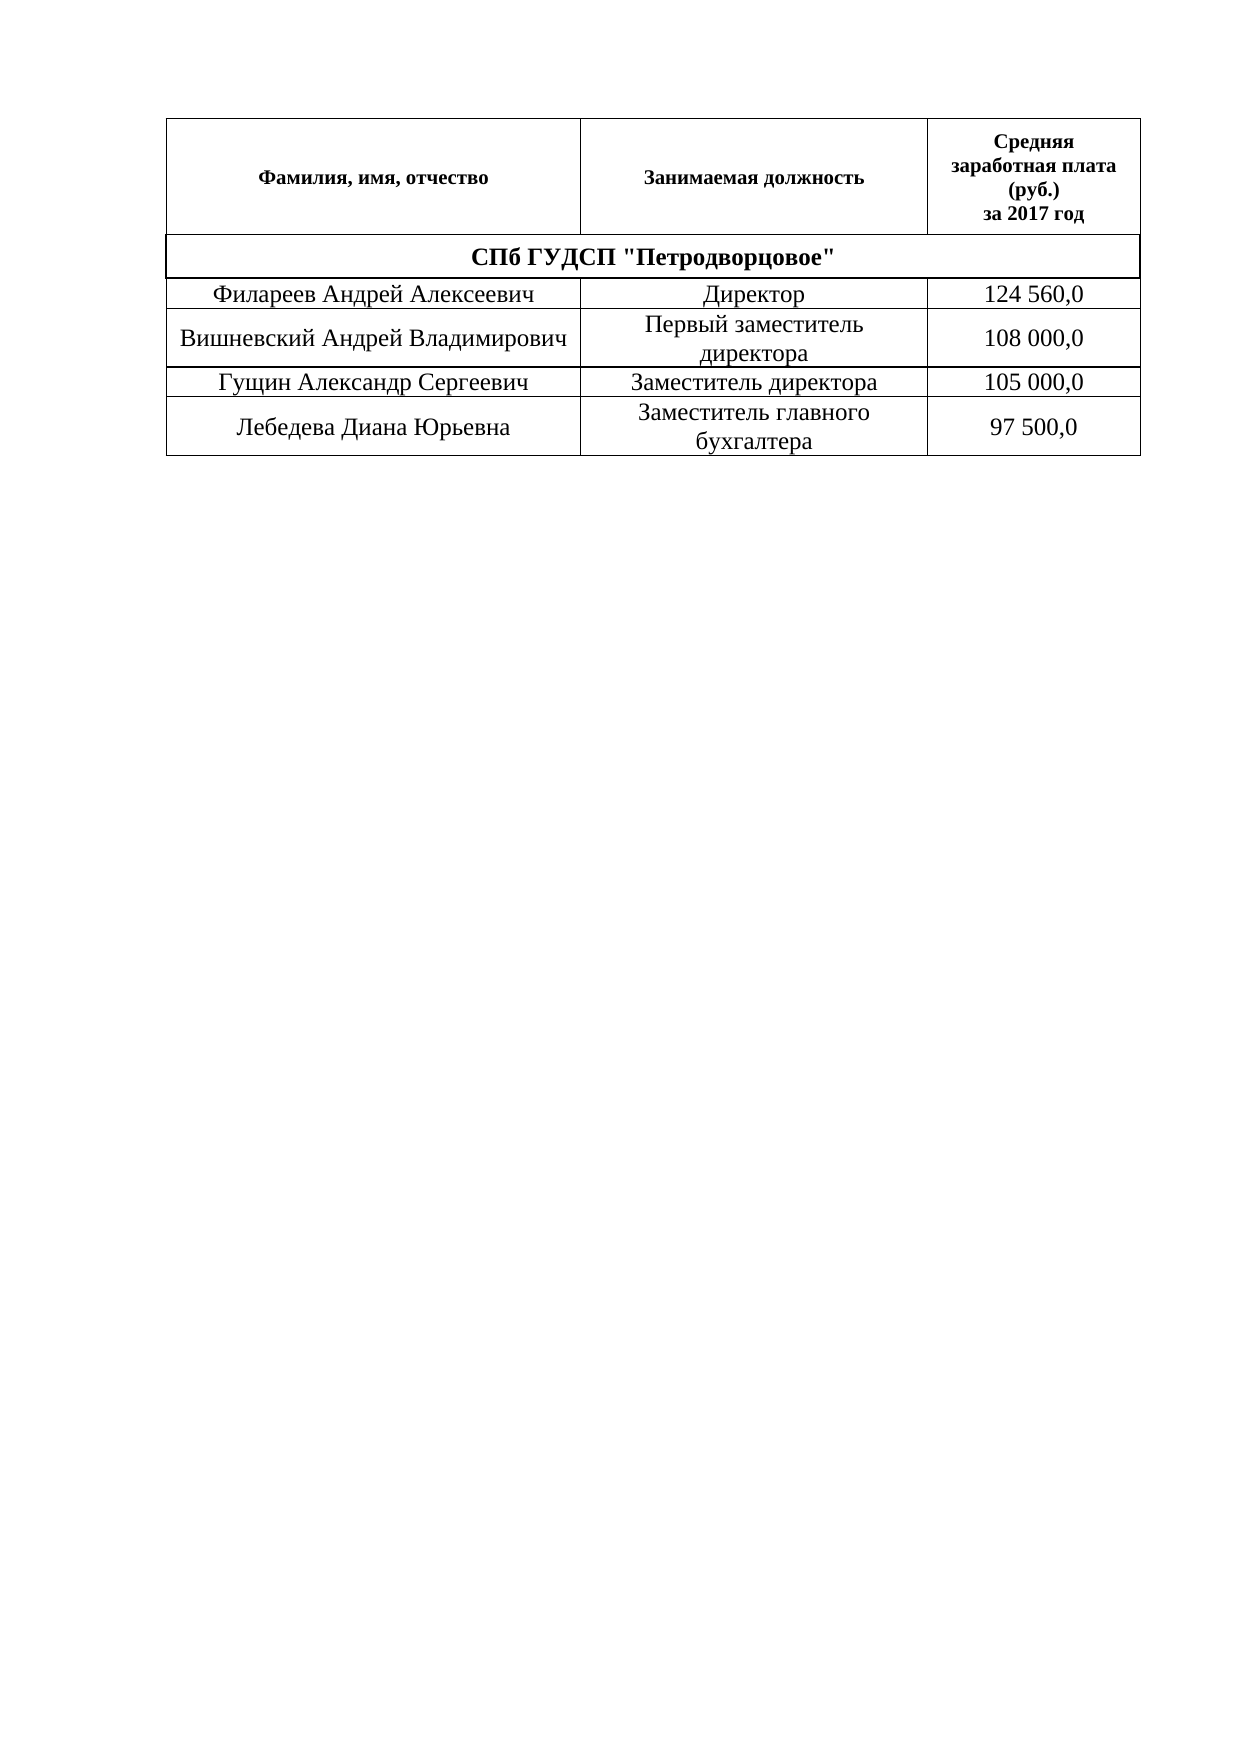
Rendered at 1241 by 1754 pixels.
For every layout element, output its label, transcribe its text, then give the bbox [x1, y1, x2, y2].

table_cell Лебедева Диана Юрьевна [167, 397, 580, 455]
table_header Средняя заработная плата (руб.) за 2017 год [928, 119, 1140, 234]
table_cell 105 000,0 [928, 368, 1140, 396]
table_cell Заместитель главного бухгалтера [581, 397, 927, 455]
table_cell СПб ГУДСП "Петродворцовое" [167, 235, 1139, 277]
table_cell Первый заместитель директора [581, 309, 927, 366]
table_cell Вишневский Андрей Владимирович [167, 309, 580, 366]
table_header Фамилия, имя, отчество [167, 119, 580, 234]
table_cell Директор [581, 279, 927, 308]
table_cell Филареев Андрей Алексеевич [167, 279, 580, 308]
table_cell 108 000,0 [928, 309, 1140, 366]
table_cell Гущин Александр Сергеевич [167, 368, 580, 396]
table_cell 97 500,0 [928, 397, 1140, 455]
table_cell Заместитель директора [581, 368, 927, 396]
table_header Занимаемая должность [581, 119, 927, 234]
table_cell 124 560,0 [928, 279, 1140, 308]
